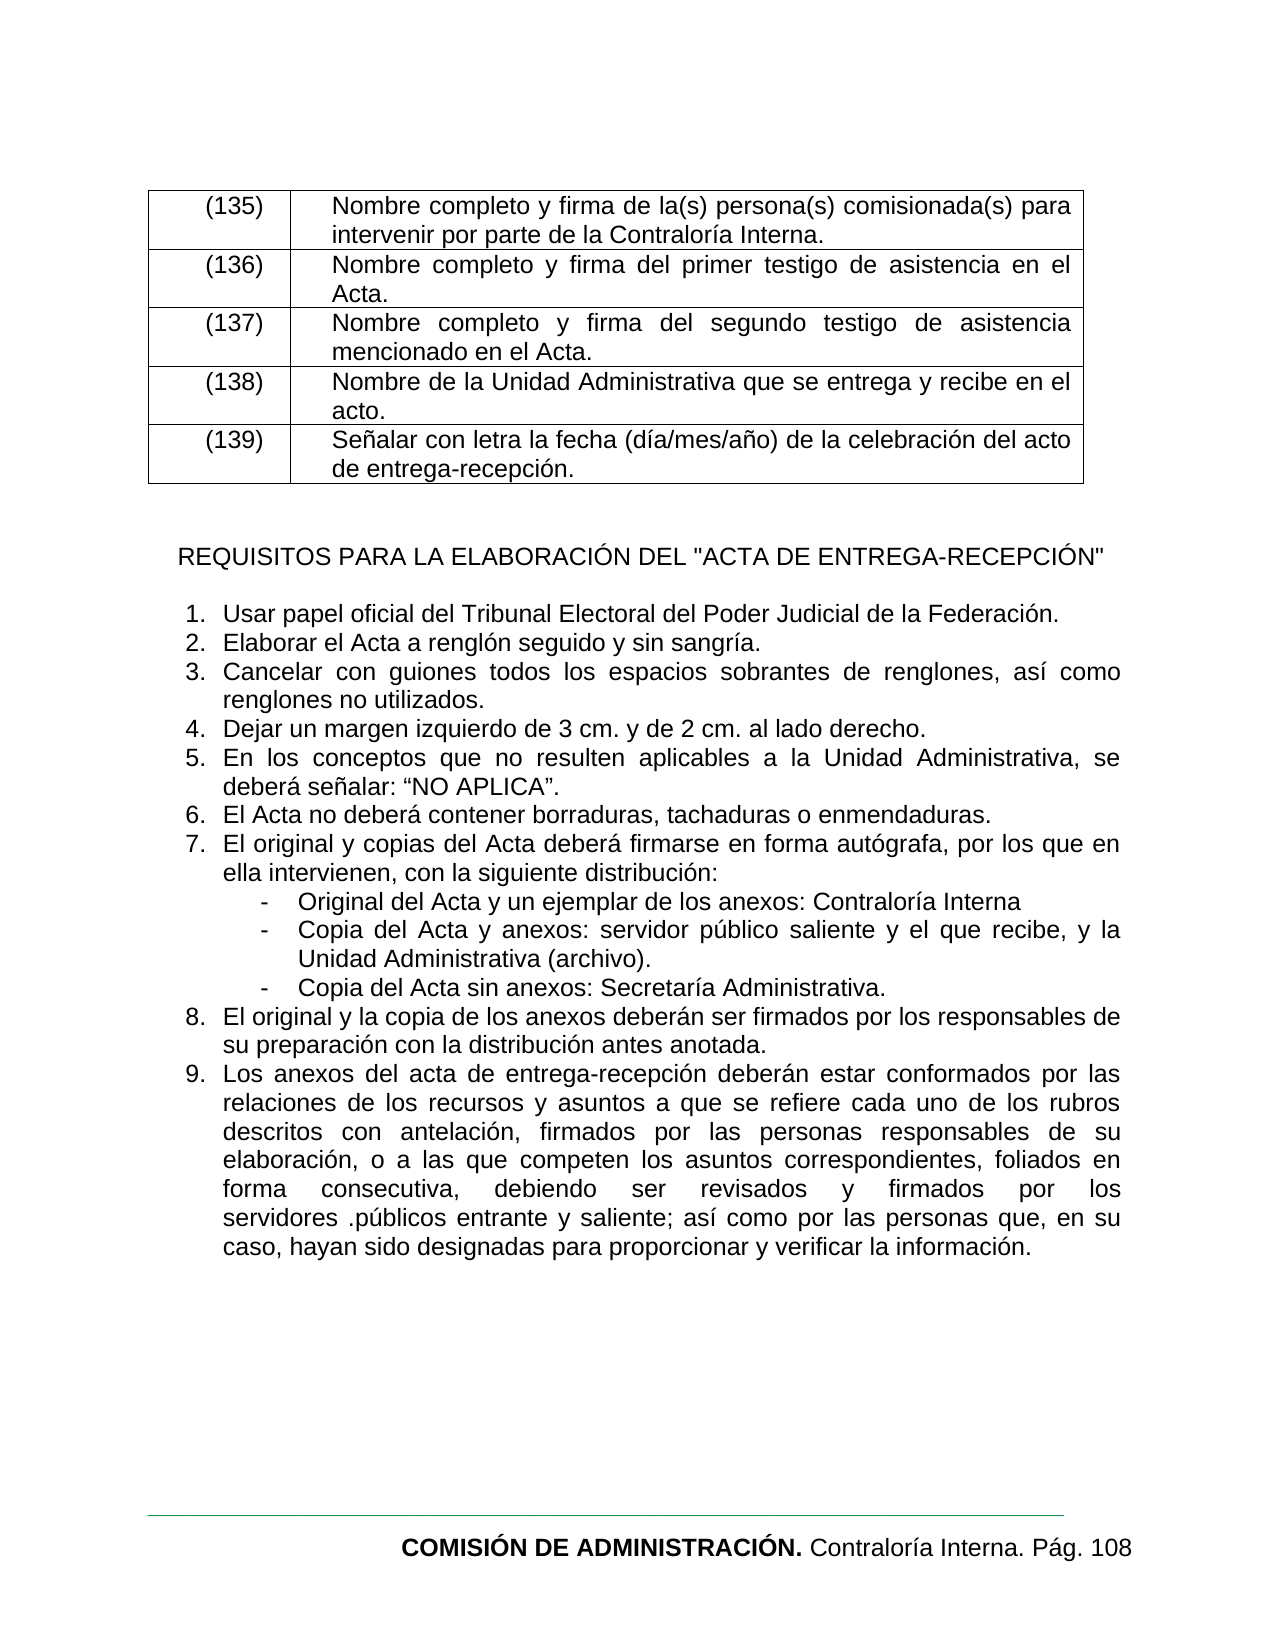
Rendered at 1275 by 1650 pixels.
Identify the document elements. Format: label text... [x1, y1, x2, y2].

table_cell (137) [149, 308, 290, 366]
table_cell (135) [149, 191, 290, 249]
list Usar papel oficial del Tribunal Electoral del Poder Judicial de la Federación. [185, 599, 1122, 628]
list En los conceptos que no resulten aplicables a la Unidad Administrativa, se deberá señalar: “NO APLICA”. [185, 743, 1122, 800]
list Dejar un margen izquierdo de 3 cm. y de 2 cm. al lado derecho. [185, 714, 1122, 743]
table_cell (138) [149, 367, 290, 424]
list El Acta no deberá contener borraduras, tachaduras o enmendaduras. [185, 800, 1122, 829]
list Copia del Acta y anexos: servidor público saliente y el que recibe, y la Unidad Administrativa (archivo). [260, 915, 1122, 973]
list El original y la copia de los anexos deberán ser firmados por los responsables de su preparación con la distribución antes anotada. [185, 1001, 1122, 1059]
table_cell Nombre completo y firma del primer testigo de asistencia en el Acta. [291, 250, 1083, 307]
list Copia del Acta sin anexos: Secretaría Administrativa. [260, 973, 1122, 1001]
list Cancelar con guiones todos los espacios sobrantes de renglones, así como renglones no utilizados. [185, 656, 1122, 714]
list Original del Acta y un ejemplar de los anexos: Contraloría Interna [260, 886, 1122, 915]
table_cell Señalar con letra la fecha (día/mes/año) de la celebración del acto de entrega-recepción. [291, 425, 1083, 483]
text Requisitos para la elaboración del "Acta de Entrega-Recepción" [177, 541, 1122, 570]
table_cell Nombre completo y firma de la(s) persona(s) comisionada(s) para intervenir por parte de la Contraloría Interna. [291, 191, 1083, 249]
table_cell Nombre completo y firma del segundo testigo de asistencia mencionado en el Acta. [291, 308, 1083, 366]
list Los anexos del acta de entrega-recepción deberán estar conformados por las relaciones de los recursos y asuntos a que se refiere cada uno de los rubros descritos con antelación, firmados por las personas responsables de su elaboración, o a las que competen los asuntos correspondientes, foliados en forma consecutiva, debiendo ser revisados y firmados por los servidores .públicos entrante y saliente; así como por las personas que, en su caso, hayan sido designadas para proporcionar y verificar la información. [185, 1059, 1122, 1260]
list Elaborar el Acta a renglón seguido y sin sangría. [185, 628, 1122, 656]
table_cell (136) [149, 250, 290, 307]
list El original y copias del Acta deberá firmarse en forma autógrafa, por los que en ella intervienen, con la siguiente distribución: [185, 829, 1122, 886]
table_cell (139) [149, 425, 290, 483]
table_cell Nombre de la Unidad Administrativa que se entrega y recibe en el acto. [291, 367, 1083, 424]
